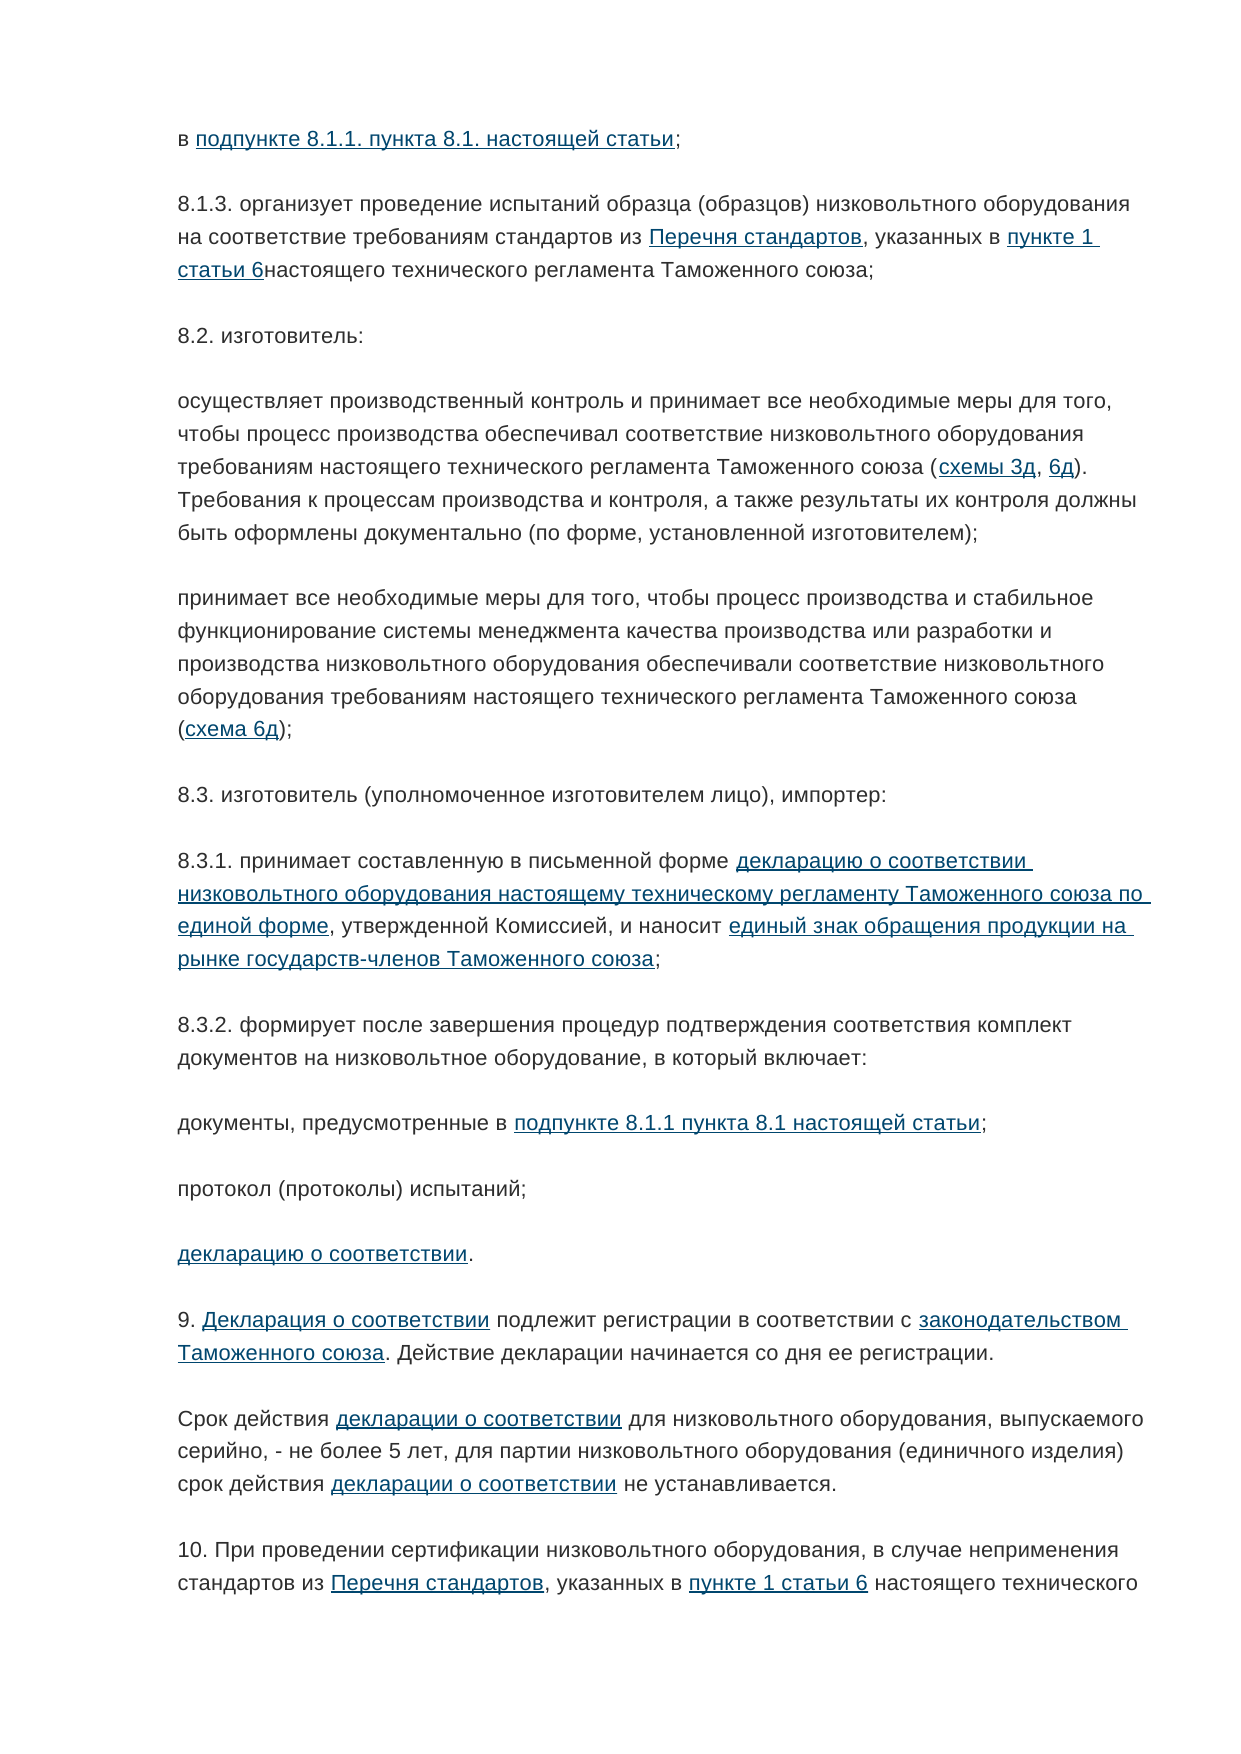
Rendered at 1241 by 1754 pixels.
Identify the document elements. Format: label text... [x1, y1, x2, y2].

text 8.1.3. организует проведение испытаний образца (образцов) низковольтного оборудования на соответствие требованиям стандартов из Перечня стандартов, указанных в пункте 1 статьи 6настоящего технического регламента Таможенного союза; [177, 184, 1152, 315]
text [177, 118, 1152, 184]
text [177, 1529, 1152, 1595]
text 8.3. изготовитель (уполномоченное изготовителем лицо), импортер: [177, 774, 1152, 840]
text 9. Декларация о соответствии подлежит регистрации в соответствии с законодательством Таможенного союза. Действие декларации начинается со дня ее регистрации. Срок действия декларации о соответствии для низковольтного оборудования, выпускаемого серийно, - не более 5 лет, для партии низковольтного оборудования (единичного изделия) срок действия декларации о соответствии не устанавливается. [177, 1299, 1152, 1529]
text 8.3.1. принимает составленную в письменной форме декларацию о соответствии низковольтного оборудования настоящему техническому регламенту Таможенного союза по единой форме, утвержденной Комиссией, и наносит единый знак обращения продукции на рынке государств-членов Таможенного союза; [177, 840, 1152, 1004]
text 8.2. изготовитель: осуществляет производственный контроль и принимает все необходимые меры для того, чтобы процесс производства обеспечивал соответствие низковольтного оборудования требованиям настоящего технического регламента Таможенного союза (схемы 3д, 6д). Требования к процессам производства и контроля, а также результаты их контроля должны быть оформлены документально (по форме, установленной изготовителем); принимает все необходимые меры для того, чтобы процесс производства и стабильное функционирование системы менеджмента качества производства или разработки и производства низковольтного оборудования обеспечивали соответствие низковольтного оборудования требованиям настоящего технического регламента Таможенного союза (схема 6д); [177, 315, 1152, 774]
text 8.3.2. формирует после завершения процедур подтверждения соответствия комплект документов на низковольтное оборудование, в который включает: документы, предусмотренные в подпункте 8.1.1 пункта 8.1 настоящей статьи; протокол (протоколы) испытаний; декларацию о соответствии. [177, 1004, 1152, 1299]
